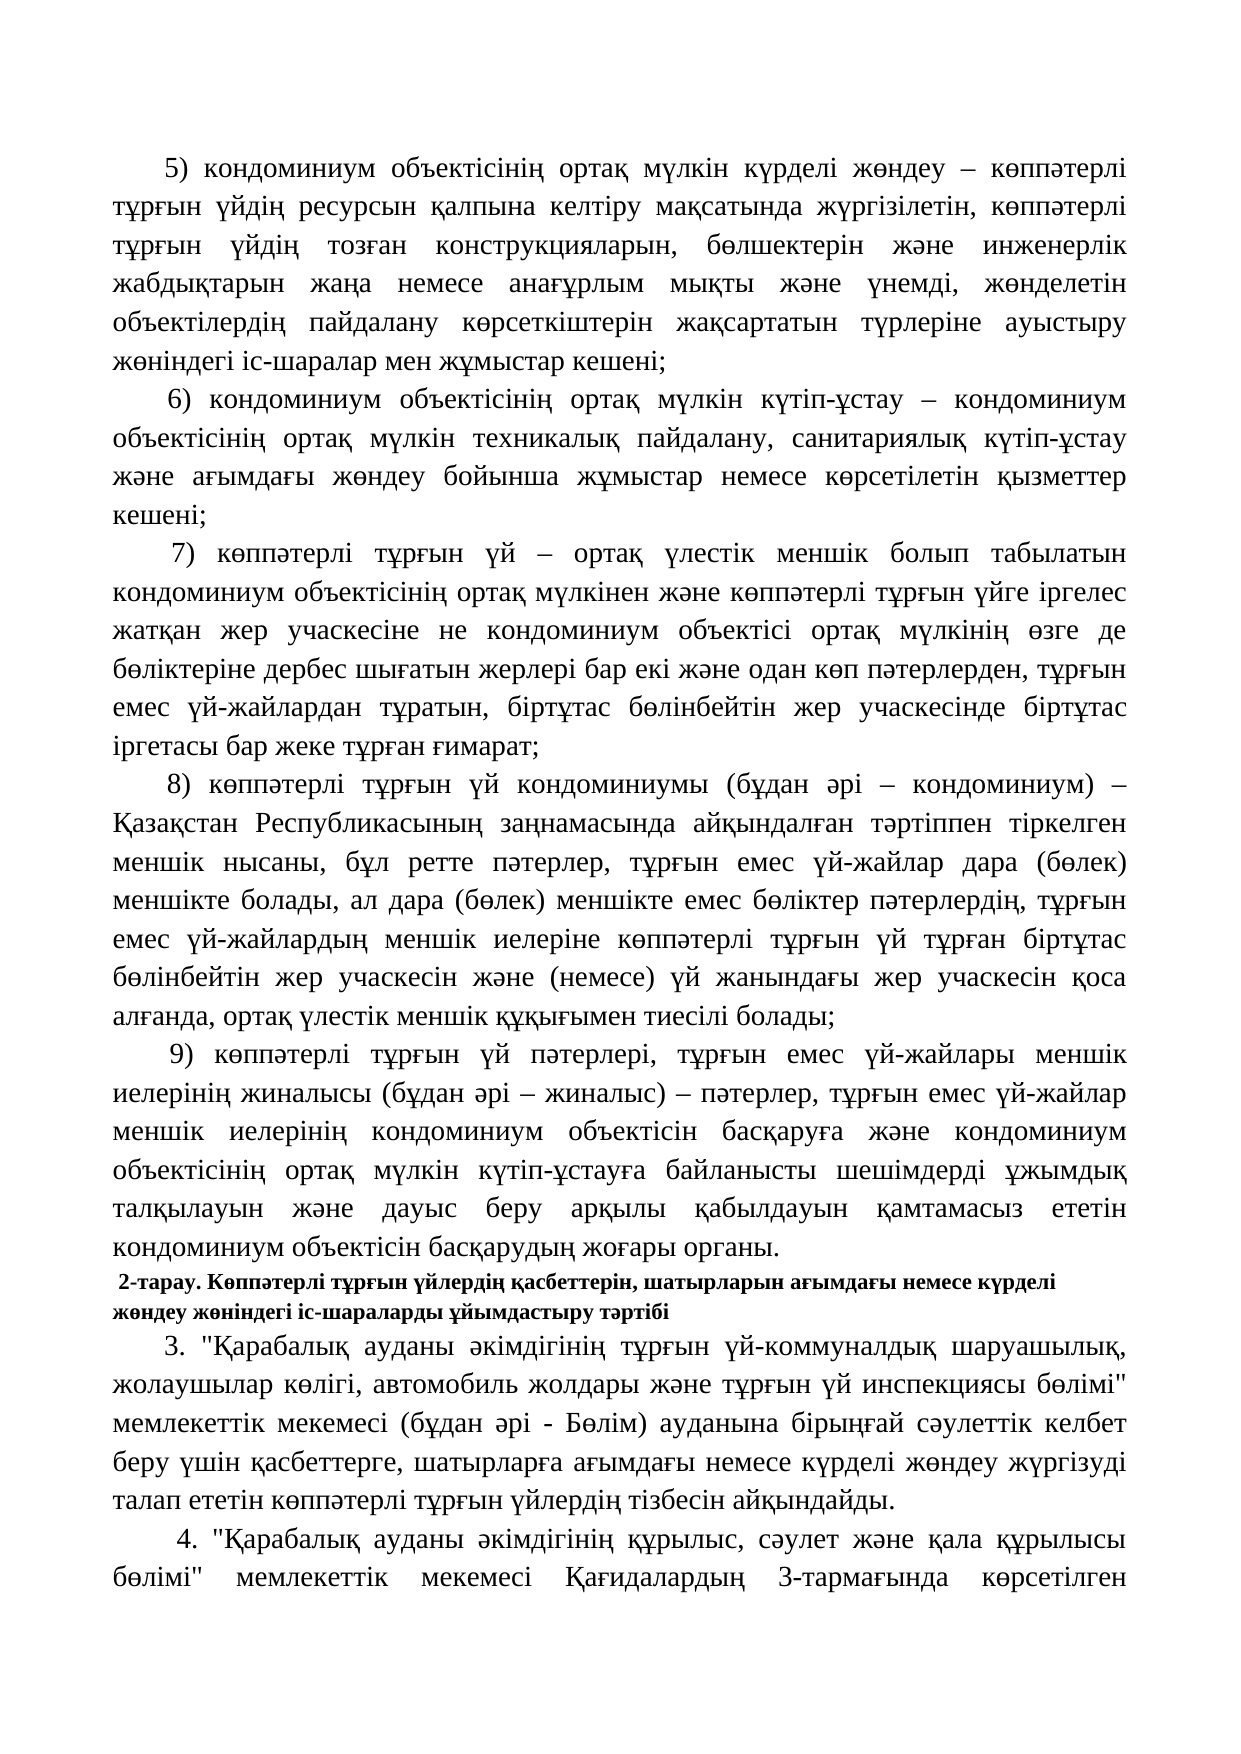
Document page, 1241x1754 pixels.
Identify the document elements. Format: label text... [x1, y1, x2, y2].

text 6) кондоминиум объектісінің ортақ мүлкін күтіп-ұстау – кондоминиум объектісінің ортақ мүлкін техникалық пайдалану, санитариялық күтіп-ұстау және ағымдағы жөндеу бойынша жұмыстар немесе көрсетілетін қызметтер кешені; [112, 381, 1128, 530]
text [112, 1521, 1128, 1593]
text 3. "Қарабалық ауданы әкімдігінің тұрғын үй-коммуналдық шаруашылық, жолаушылар көлігі, автомобиль жолдары және тұрғын үй инспекциясы бөлімі" мемлекеттік мекемесі (бұдан әрі - Бөлім) ауданына бірыңғай сәулеттік келбет беру үшін қасбеттерге, шатырларға ағымдағы немесе күрделі жөндеу жүргізуді талап ететін көппәтерлі тұрғын үйлердің тізбесін айқындайды. [112, 1328, 1128, 1516]
text 2-тарау. Көппәтерлі тұрғын үйлердің қасбеттерін, шатырларын ағымдағы немесе күрделі жөндеу жөніндегі іс-шараларды ұйымдастыру тәртібі [112, 1268, 1128, 1324]
text 9) көппәтерлі тұрғын үй пәтерлері, тұрғын емес үй-жайлары меншік иелерінің жиналысы (бұдан әрі – жиналыс) – пәтерлер, тұрғын емес үй-жайлар меншік иелерінің кондоминиум объектісін басқаруға және кондоминиум объектісінің ортақ мүлкін күтіп-ұстауға байланысты шешімдерді ұжымдық талқылауын және дауыс беру арқылы қабылдауын қамтамасыз ететін кондоминиум объектісін басқарудың жоғары органы. [112, 1036, 1128, 1263]
text 7) көппәтерлі тұрғын үй – ортақ үлестік меншік болып табылатын кондоминиум объектісінің ортақ мүлкінен және көппәтерлі тұрғын үйге іргелес жатқан жер учаскесіне не кондоминиум объектісі ортақ мүлкінің өзге де бөліктеріне дербес шығатын жерлері бар екі және одан көп пәтерлерден, тұрғын емес үй-жайлардан тұратын, біртұтас бөлінбейтін жер учаскесінде біртұтас іргетасы бар жеке тұрған ғимарат; [112, 535, 1128, 762]
text 5) кондоминиум объектісінің ортақ мүлкін күрделі жөндеу – көппәтерлі тұрғын үйдің ресурсын қалпына келтіру мақсатында жүргізілетін, көппәтерлі тұрғын үйдің тозған конструкцияларын, бөлшектерін және инженерлік жабдықтарын жаңа немесе анағұрлым мықты және үнемді, жөнделетін объектілердің пайдалану көрсеткіштерін жақсартатын түрлеріне ауыстыру жөніндегі іс-шаралар мен жұмыстар кешені; [112, 150, 1128, 376]
text 8) көппәтерлі тұрғын үй кондоминиумы (бұдан әрі – кондоминиум) – Қазақстан Республикасының заңнамасында айқындалған тәртіппен тіркелген меншік нысаны, бұл ретте пәтерлер, тұрғын емес үй-жайлар дара (бөлек) меншікте болады, ал дара (бөлек) меншікте емес бөліктер пәтерлердің, тұрғын емес үй-жайлардың меншік иелеріне көппәтерлі тұрғын үй тұрған біртұтас бөлінбейтін жер учаскесін және (немесе) үй жанындағы жер учаскесін қоса алғанда, ортақ үлестік меншік құқығымен тиесілі болады; [112, 767, 1128, 1031]
